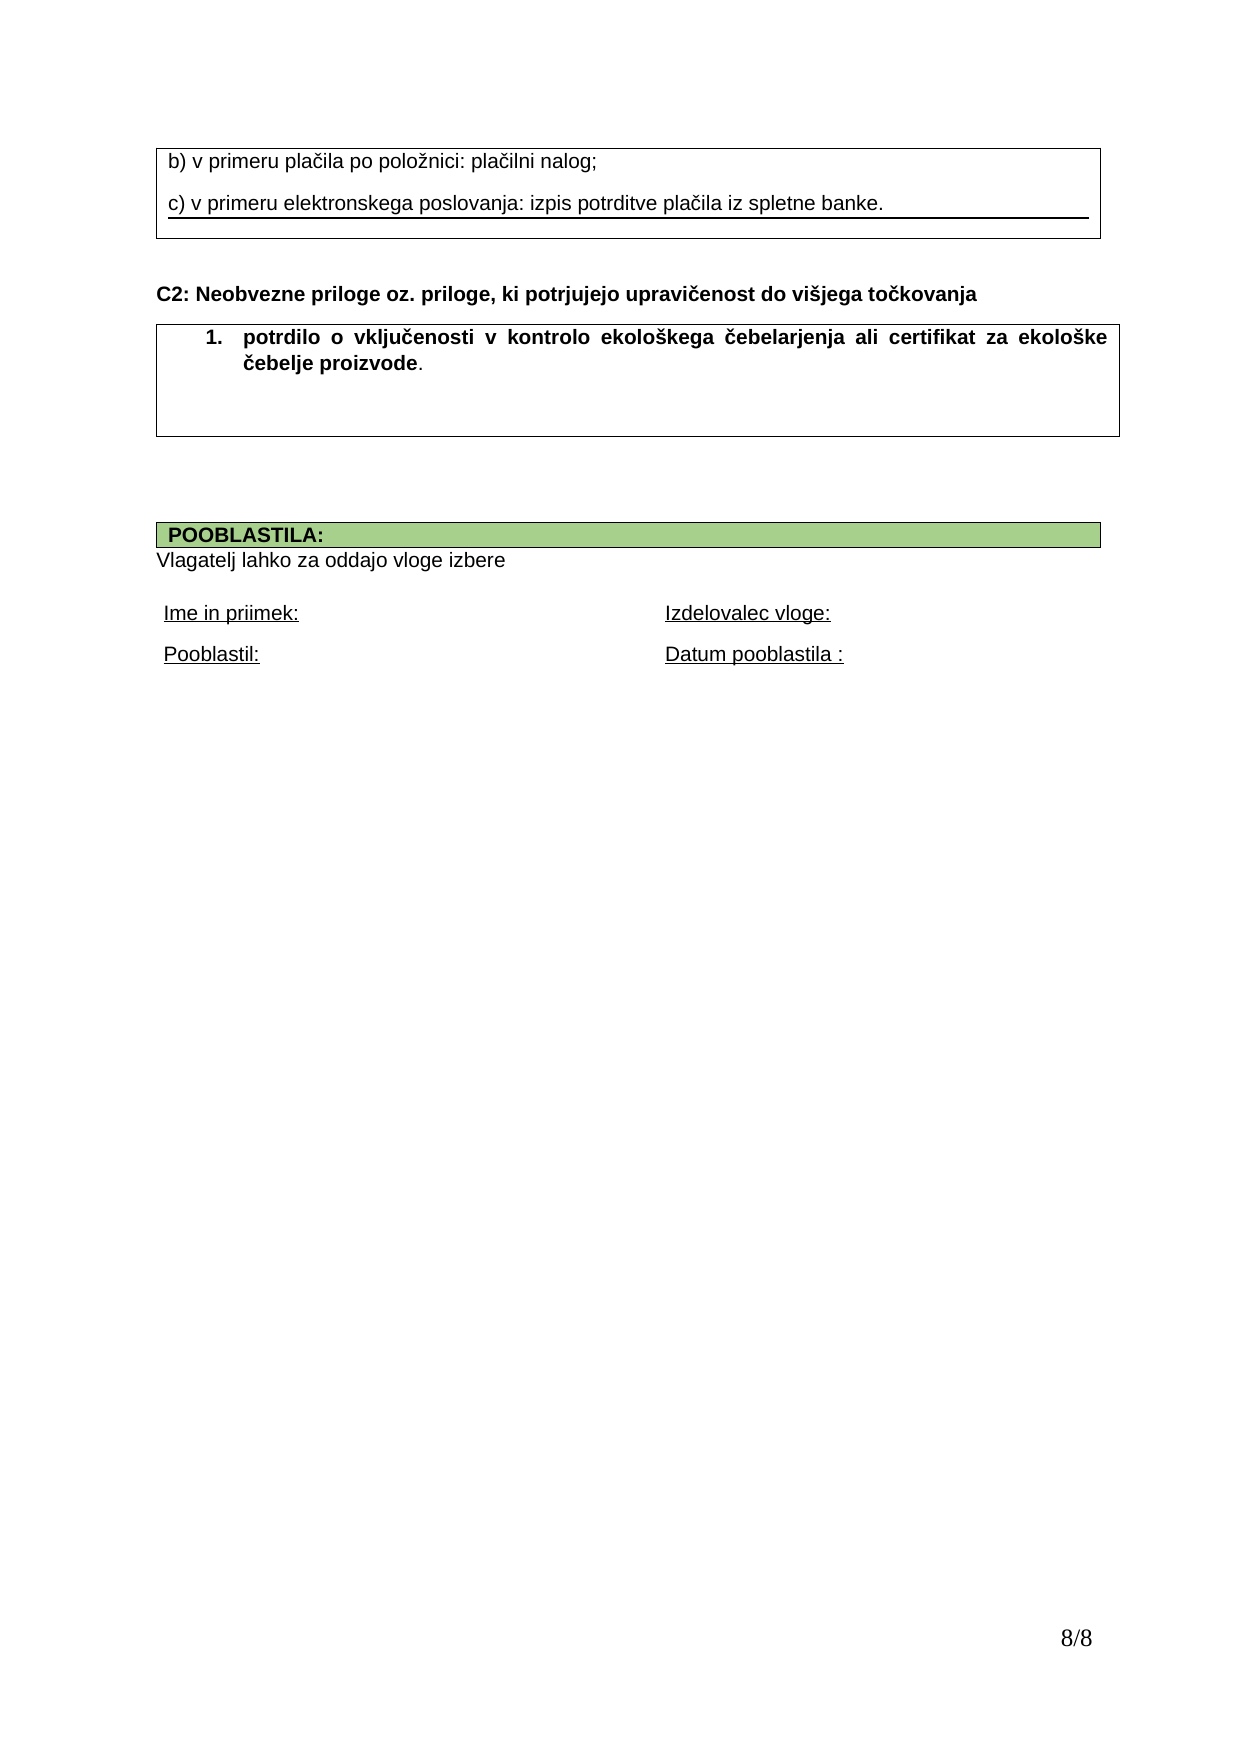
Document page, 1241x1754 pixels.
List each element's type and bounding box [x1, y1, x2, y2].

table_header [152, 148, 1125, 727]
